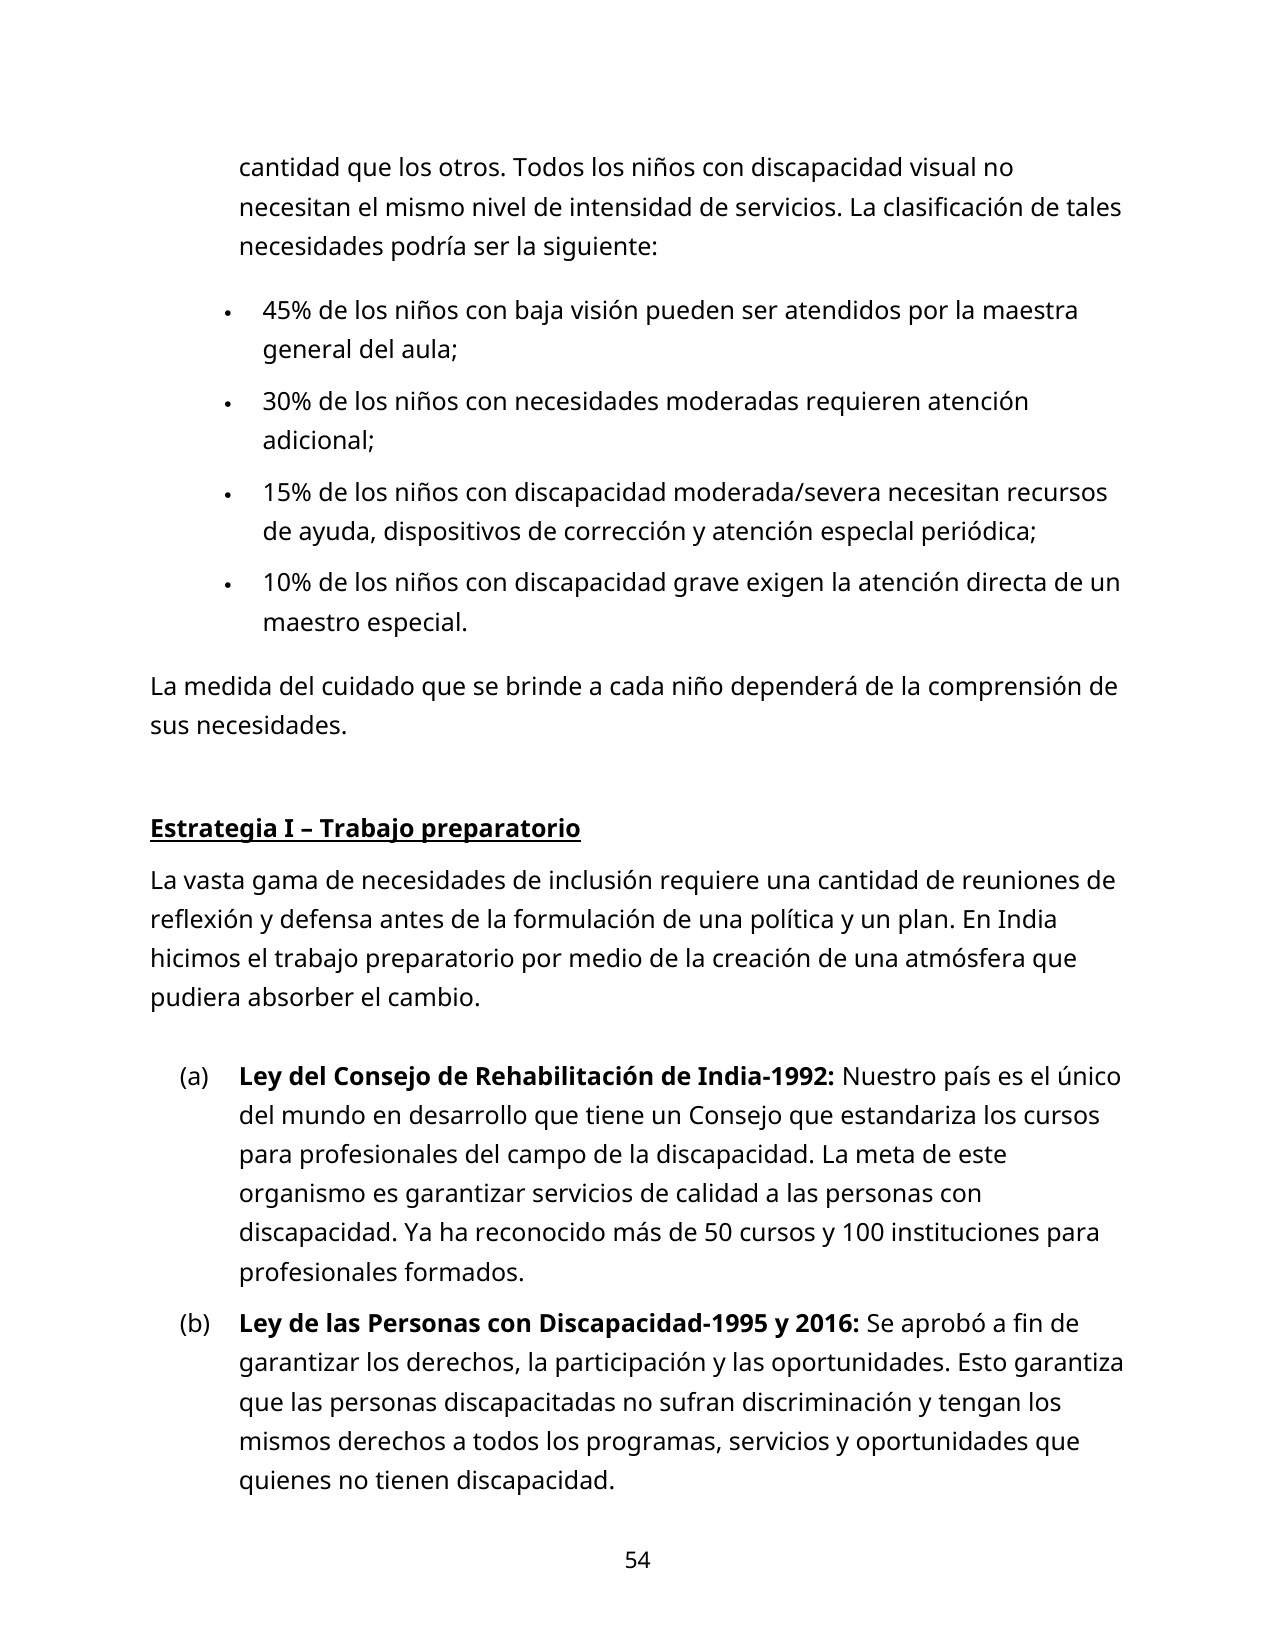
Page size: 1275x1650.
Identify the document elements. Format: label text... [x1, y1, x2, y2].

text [179, 150, 1125, 262]
text La vasta gama de necesidades de inclusión requiere una cantidad de reuniones de reflexión y defensa antes de la formulación de una política y un plan. En India hicimos el trabajo preparatorio por medio de la creación de una atmósfera que pudiera absorber el cambio. [150, 862, 1125, 1014]
text La medida del cuidado que se brinde a cada niño dependerá de la comprensión de sus necesidades. [150, 668, 1125, 742]
text (a) Ley del Consejo de Rehabilitación de India-1992: Nuestro país es el único del mundo en desarrollo que tiene un Consejo que estandariza los cursos para profesionales del campo de la discapacidad. La meta de este organismo es garantizar servicios de calidad a las personas con discapacidad. Ya ha reconocido más de 50 cursos y 100 instituciones para profesionales formados. [179, 1058, 1125, 1288]
list 30% de los niños con necesidades moderadas requieren atención adicional; [225, 383, 1125, 457]
text Estrategia I – Trabajo preparatorio [150, 811, 1125, 845]
list 10% de los niños con discapacidad grave exigen la atención directa de un maestro especial. [225, 565, 1125, 638]
list 45% de los niños con baja visión pueden ser atendidos por la maestra general del aula; [225, 292, 1125, 366]
list Ley de las Personas con Discapacidad-1995 y 2016: Se aprobó a fin de garantizar los derechos, la participación y las oportunidades. Esto garantiza que las personas discapacitadas no sufran discriminación y tengan los mismos derechos a todos los programas, servicios y oportunidades que quienes no tienen discapacidad. [179, 1306, 1125, 1497]
list 15% de los niños con discapacidad moderada/severa necesitan recursos de ayuda, dispositivos de corrección y atención especlal periódica; [225, 474, 1125, 547]
